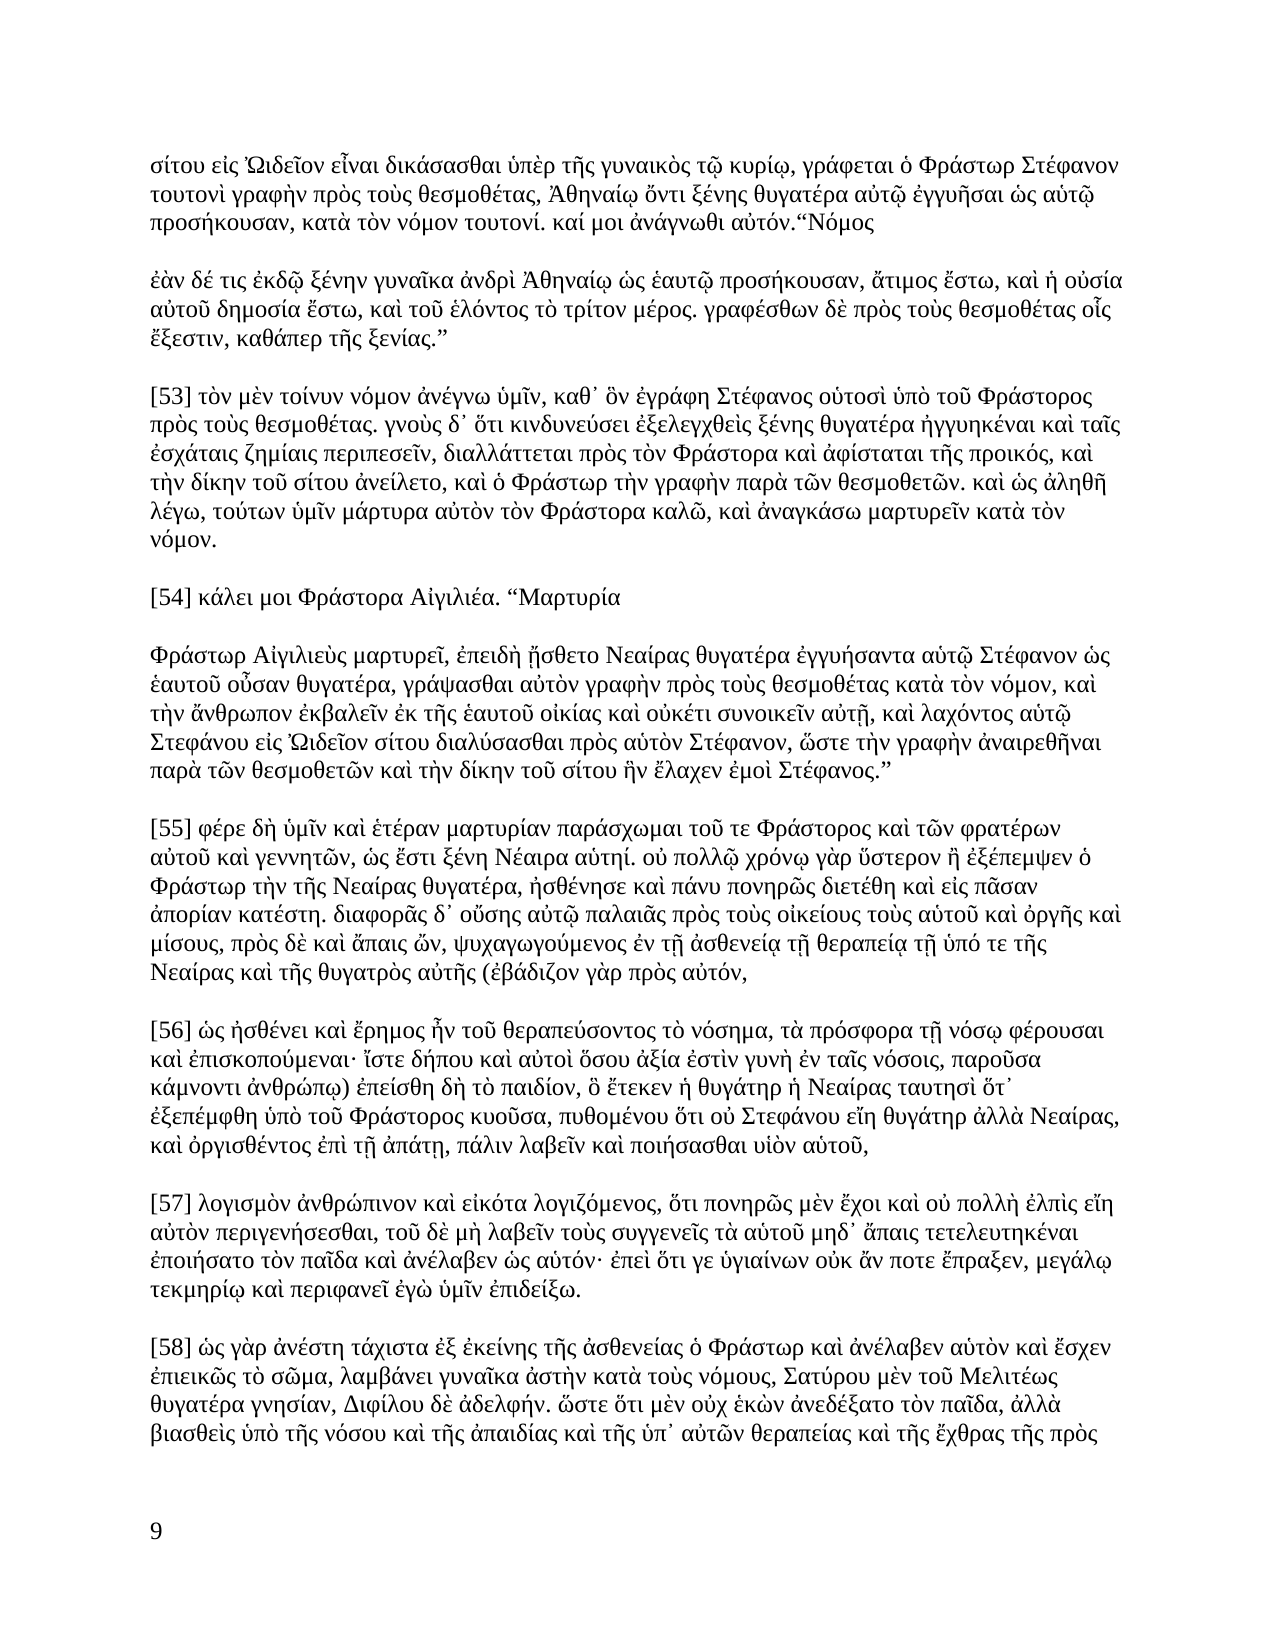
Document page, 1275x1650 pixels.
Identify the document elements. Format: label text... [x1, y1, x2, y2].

text [55] φέρε δὴ ὑμῖν καὶ ἑτέραν μαρτυρίαν παράσχωμαι τοῦ τε Φράστορος καὶ τῶν φρατέρων αὐτοῦ καὶ γεννητῶν, ὡς ἔστι ξένη Νέαιρα αὑτηί. οὐ πολλῷ χρόνῳ γὰρ ὕστερον ἢ ἐξέπεμψεν ὁ Φράστωρ τὴν τῆς Νεαίρας θυγατέρα, ἠσθένησε καὶ πάνυ πονηρῶς διετέθη καὶ εἰς πᾶσαν ἀπορίαν κατέστη. διαφορᾶς δ᾽ οὔσης αὐτῷ παλαιᾶς πρὸς τοὺς οἰκείους τοὺς αὑτοῦ καὶ ὀργῆς καὶ μίσους, πρὸς δὲ καὶ ἄπαις ὤν, ψυχαγωγούμενος ἐν τῇ ἀσθενείᾳ τῇ θεραπείᾳ τῇ ὑπό τε τῆς Νεαίρας καὶ τῆς θυγατρὸς αὐτῆς (ἐβάδιζον γὰρ πρὸς αὐτόν, [150, 813, 1125, 986]
text [53] τὸν μὲν τοίνυν νόμον ἀνέγνω ὑμῖν, καθ᾽ ὃν ἐγράφη Στέφανος οὑτοσὶ ὑπὸ τοῦ Φράστορος πρὸς τοὺς θεσμοθέτας. γνοὺς δ᾽ ὅτι κινδυνεύσει ἐξελεγχθεὶς ξένης θυγατέρα ἠγγυηκέναι καὶ ταῖς ἐσχάταις ζημίαις περιπεσεῖν, διαλλάττεται πρὸς τὸν Φράστορα καὶ ἀφίσταται τῆς προικός, καὶ τὴν δίκην τοῦ σίτου ἀνείλετο, καὶ ὁ Φράστωρ τὴν γραφὴν παρὰ τῶν θεσμοθετῶν. καὶ ὡς ἀληθῆ λέγω, τούτων ὑμῖν μάρτυρα αὐτὸν τὸν Φράστορα καλῶ, καὶ ἀναγκάσω μαρτυρεῖν κατὰ τὸν νόμον. [150, 381, 1125, 553]
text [150, 150, 1125, 236]
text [150, 1332, 1125, 1447]
text [57] λογισμὸν ἀνθρώπινον καὶ εἰκότα λογιζόμενος, ὅτι πονηρῶς μὲν ἔχοι καὶ οὐ πολλὴ ἐλπὶς εἴη αὐτὸν περιγενήσεσθαι, τοῦ δὲ μὴ λαβεῖν τοὺς συγγενεῖς τὰ αὑτοῦ μηδ᾽ ἄπαις τετελευτηκέναι ἐποιήσατο τὸν παῖδα καὶ ἀνέλαβεν ὡς αὑτόν· ἐπεὶ ὅτι γε ὑγιαίνων οὐκ ἄν ποτε ἔπραξεν, μεγάλῳ τεκμηρίῳ καὶ περιφανεῖ ἐγὼ ὑμῖν ἐπιδείξω. [150, 1188, 1125, 1303]
text ἐὰν δέ τις ἐκδῷ ξένην γυναῖκα ἀνδρὶ Ἀθηναίῳ ὡς ἑαυτῷ προσήκουσαν, ἄτιμος ἔστω, καὶ ἡ οὐσία αὐτοῦ δημοσία ἔστω, καὶ τοῦ ἑλόντος τὸ τρίτον μέρος. γραφέσθων δὲ πρὸς τοὺς θεσμοθέτας οἷς ἔξεστιν, καθάπερ τῆς ξενίας.” [150, 265, 1125, 352]
text [56] ὡς ἠσθένει καὶ ἔρημος ἦν τοῦ θεραπεύσοντος τὸ νόσημα, τὰ πρόσφορα τῇ νόσῳ φέρουσαι καὶ ἐπισκοπούμεναι· ἴστε δήπου καὶ αὐτοὶ ὅσου ἀξία ἐστὶν γυνὴ ἐν ταῖς νόσοις, παροῦσα κάμνοντι ἀνθρώπῳ) ἐπείσθη δὴ τὸ παιδίον, ὃ ἔτεκεν ἡ θυγάτηρ ἡ Νεαίρας ταυτησὶ ὅτ᾽ ἐξεπέμφθη ὑπὸ τοῦ Φράστορος κυοῦσα, πυθομένου ὅτι οὐ Στεφάνου εἴη θυγάτηρ ἀλλὰ Νεαίρας, καὶ ὀργισθέντος ἐπὶ τῇ ἀπάτῃ, πάλιν λαβεῖν καὶ ποιήσασθαι υἱὸν αὑτοῦ, [150, 1015, 1125, 1159]
text Φράστωρ Αἰγιλιεὺς μαρτυρεῖ, ἐπειδὴ ᾔσθετο Νεαίρας θυγατέρα ἐγγυήσαντα αὑτῷ Στέφανον ὡς ἑαυτοῦ οὖσαν θυγατέρα, γράψασθαι αὐτὸν γραφὴν πρὸς τοὺς θεσμοθέτας κατὰ τὸν νόμον, καὶ τὴν ἄνθρωπον ἐκβαλεῖν ἐκ τῆς ἑαυτοῦ οἰκίας καὶ οὐκέτι συνοικεῖν αὐτῇ, καὶ λαχόντος αὑτῷ Στεφάνου εἰς Ὠιδεῖον σίτου διαλύσασθαι πρὸς αὑτὸν Στέφανον, ὥστε τὴν γραφὴν ἀναιρεθῆναι παρὰ τῶν θεσμοθετῶν καὶ τὴν δίκην τοῦ σίτου ἣν ἔλαχεν ἐμοὶ Στέφανος.” [150, 640, 1125, 784]
text [54] κάλει μοι Φράστορα Αἰγιλιέα. “Μαρτυρία [150, 582, 1125, 611]
